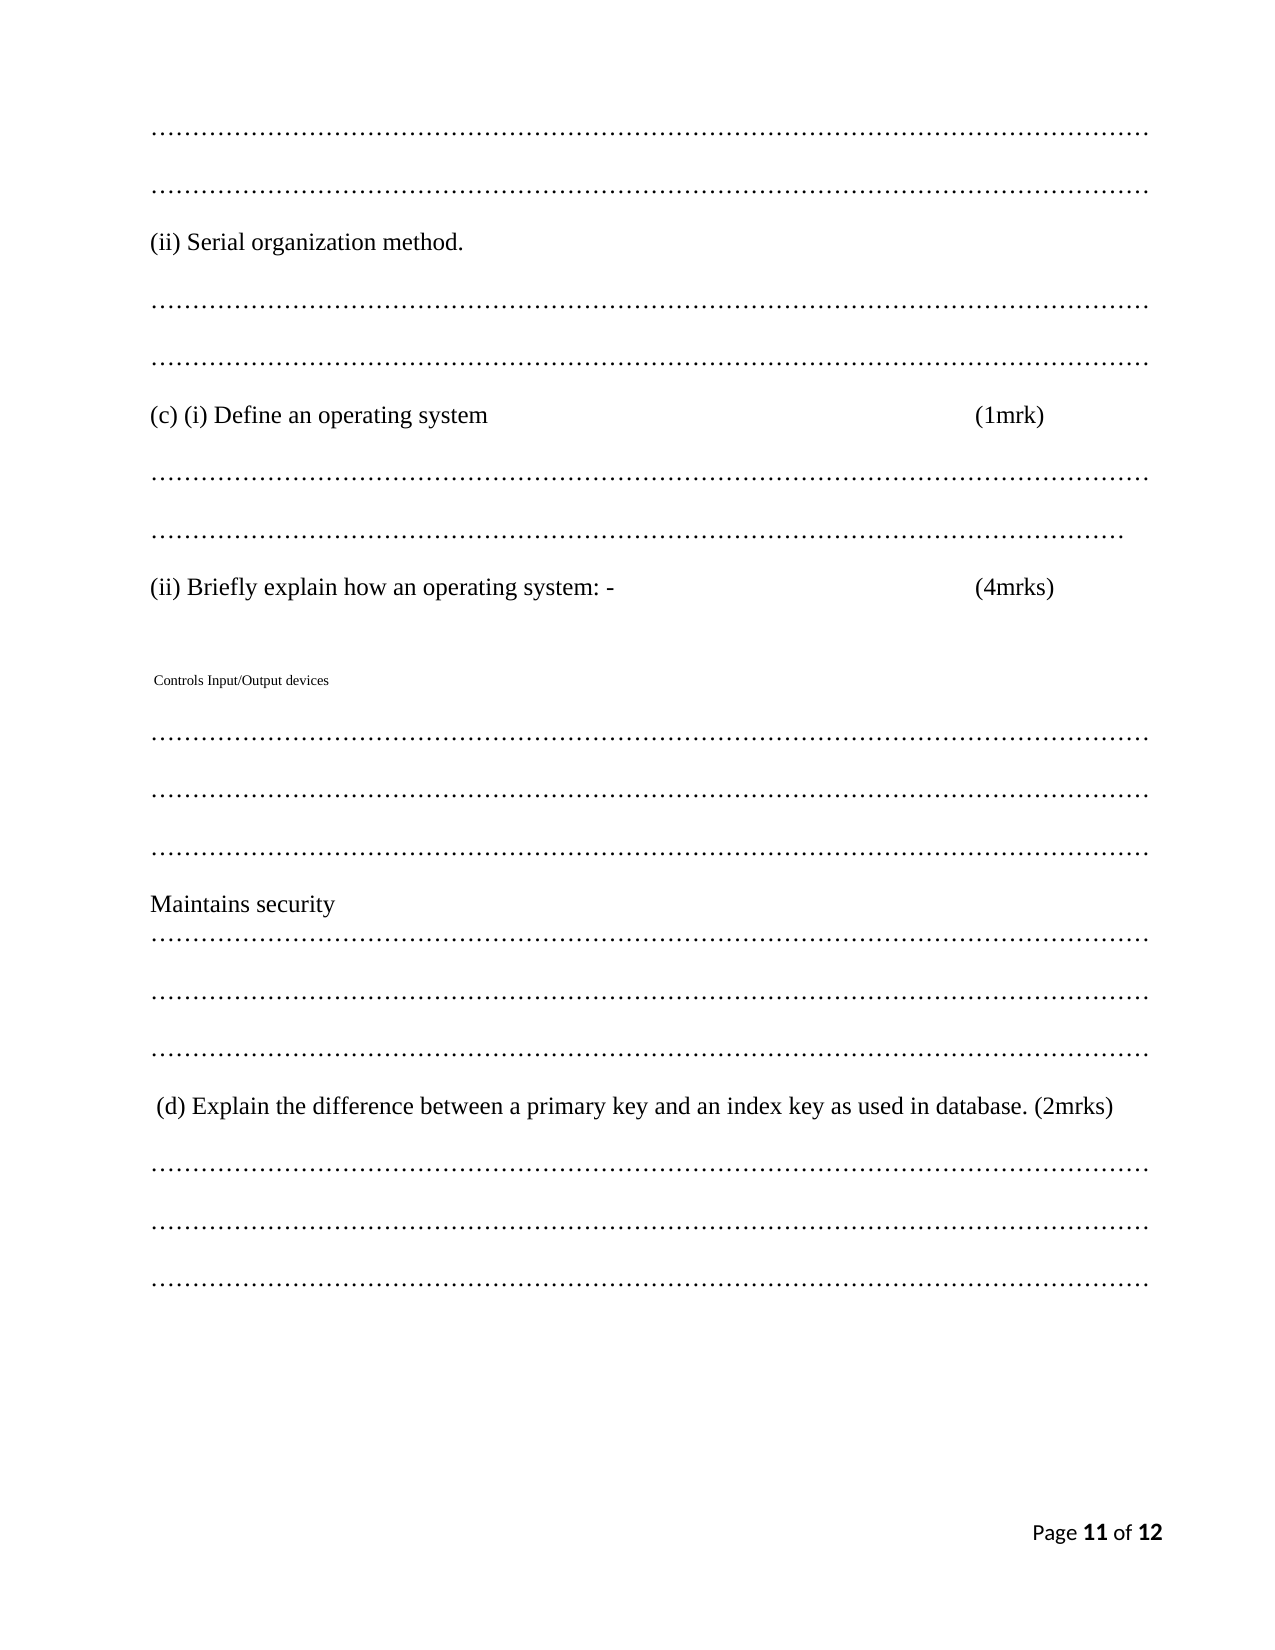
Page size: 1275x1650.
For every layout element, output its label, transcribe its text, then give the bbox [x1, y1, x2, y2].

text ………………………………………………………………………………………………………………………………………………………………………………………………………………… [150, 457, 1162, 544]
text Maintains security [150, 889, 1117, 918]
text ……………………………………………………………………………………………………………………………………………………………………………………………………………………………………………………………………………………………………………………………… [150, 918, 1162, 1062]
text (d) Explain the difference between a primary key and an index key as used in database. (2mrks) [150, 1091, 1162, 1119]
text (ii) Briefly explain how an operating system: - (4mrks) [150, 572, 1162, 601]
text (ii) Serial organization method. [150, 227, 1162, 256]
text ……………………………………………………………………………………………………………………………………………………………………………………………………………………………………………………………………………………………………………………………… [150, 1148, 1162, 1292]
text ……………………………………………………………………………………………………………………………………………………………………………………………………………………………………………………………………………………………………………………………… [150, 717, 1162, 861]
text …………………………………………………………………………………………………………………………………………………………………………………………………………………… [150, 112, 1162, 199]
text …………………………………………………………………………………………………………………………………………………………………………………………………………………… [150, 285, 1162, 371]
text Controls Input/Output devices [150, 659, 1162, 688]
text (c) (i) Define an operating system (1mrk) [150, 400, 1162, 429]
